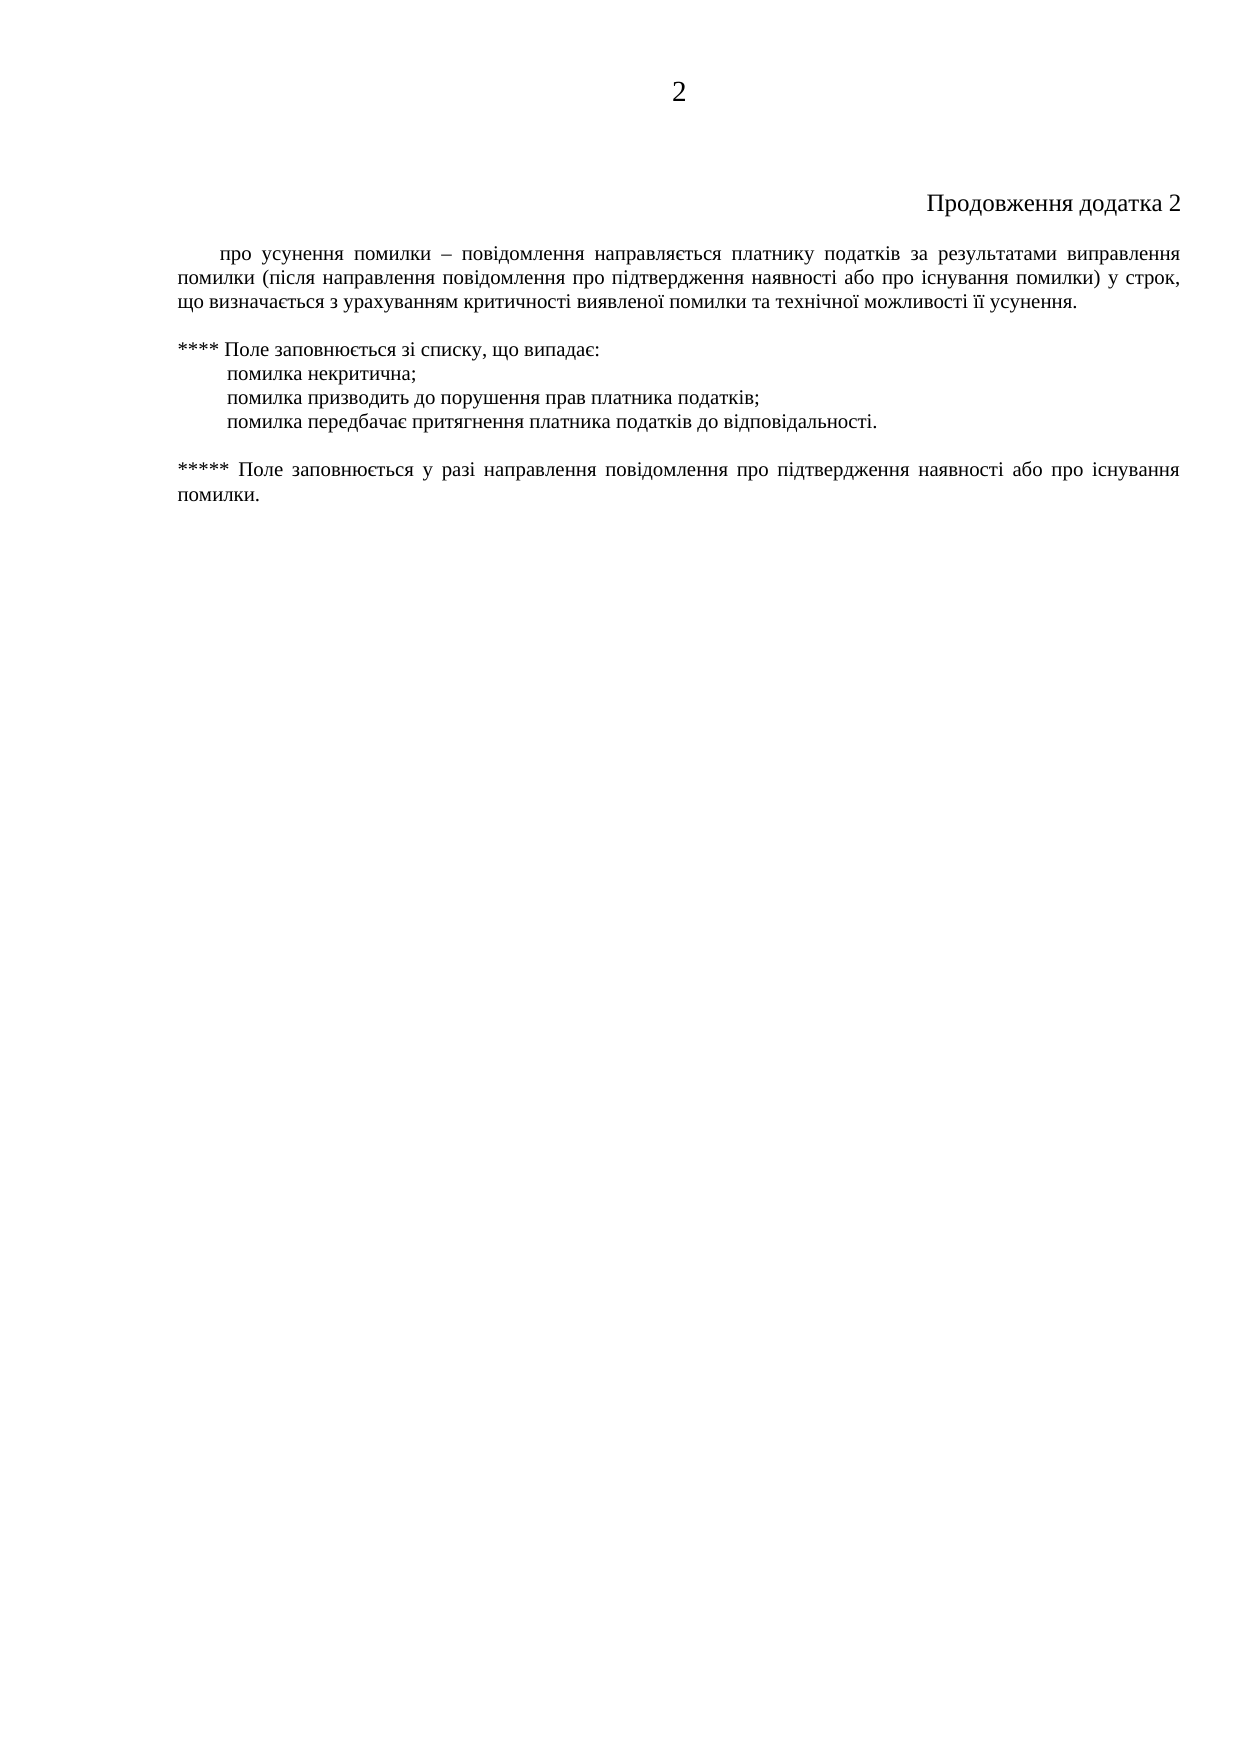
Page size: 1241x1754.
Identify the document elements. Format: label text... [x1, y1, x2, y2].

text про усунення помилки – повідомлення направляється платнику податків за результатами виправлення помилки (після направлення повідомлення про підтвердження наявності або про існування помилки) у строк, що визначається з урахуванням критичності виявленої помилки та технічної можливості її усунення. [177, 241, 1181, 313]
text помилка призводить до порушення прав платника податків; [177, 385, 1181, 409]
text помилка передбачає притягнення платника податків до відповідальності. [177, 409, 1181, 433]
text Продовження додатка 2 [177, 188, 1181, 217]
text ***** Поле заповнюється у разі направлення повідомлення про підтвердження наявності або про існування помилки. [177, 457, 1181, 506]
text **** Поле заповнюється зі списку, що випадає: [177, 337, 1181, 361]
text помилка некритична; [177, 361, 1181, 385]
